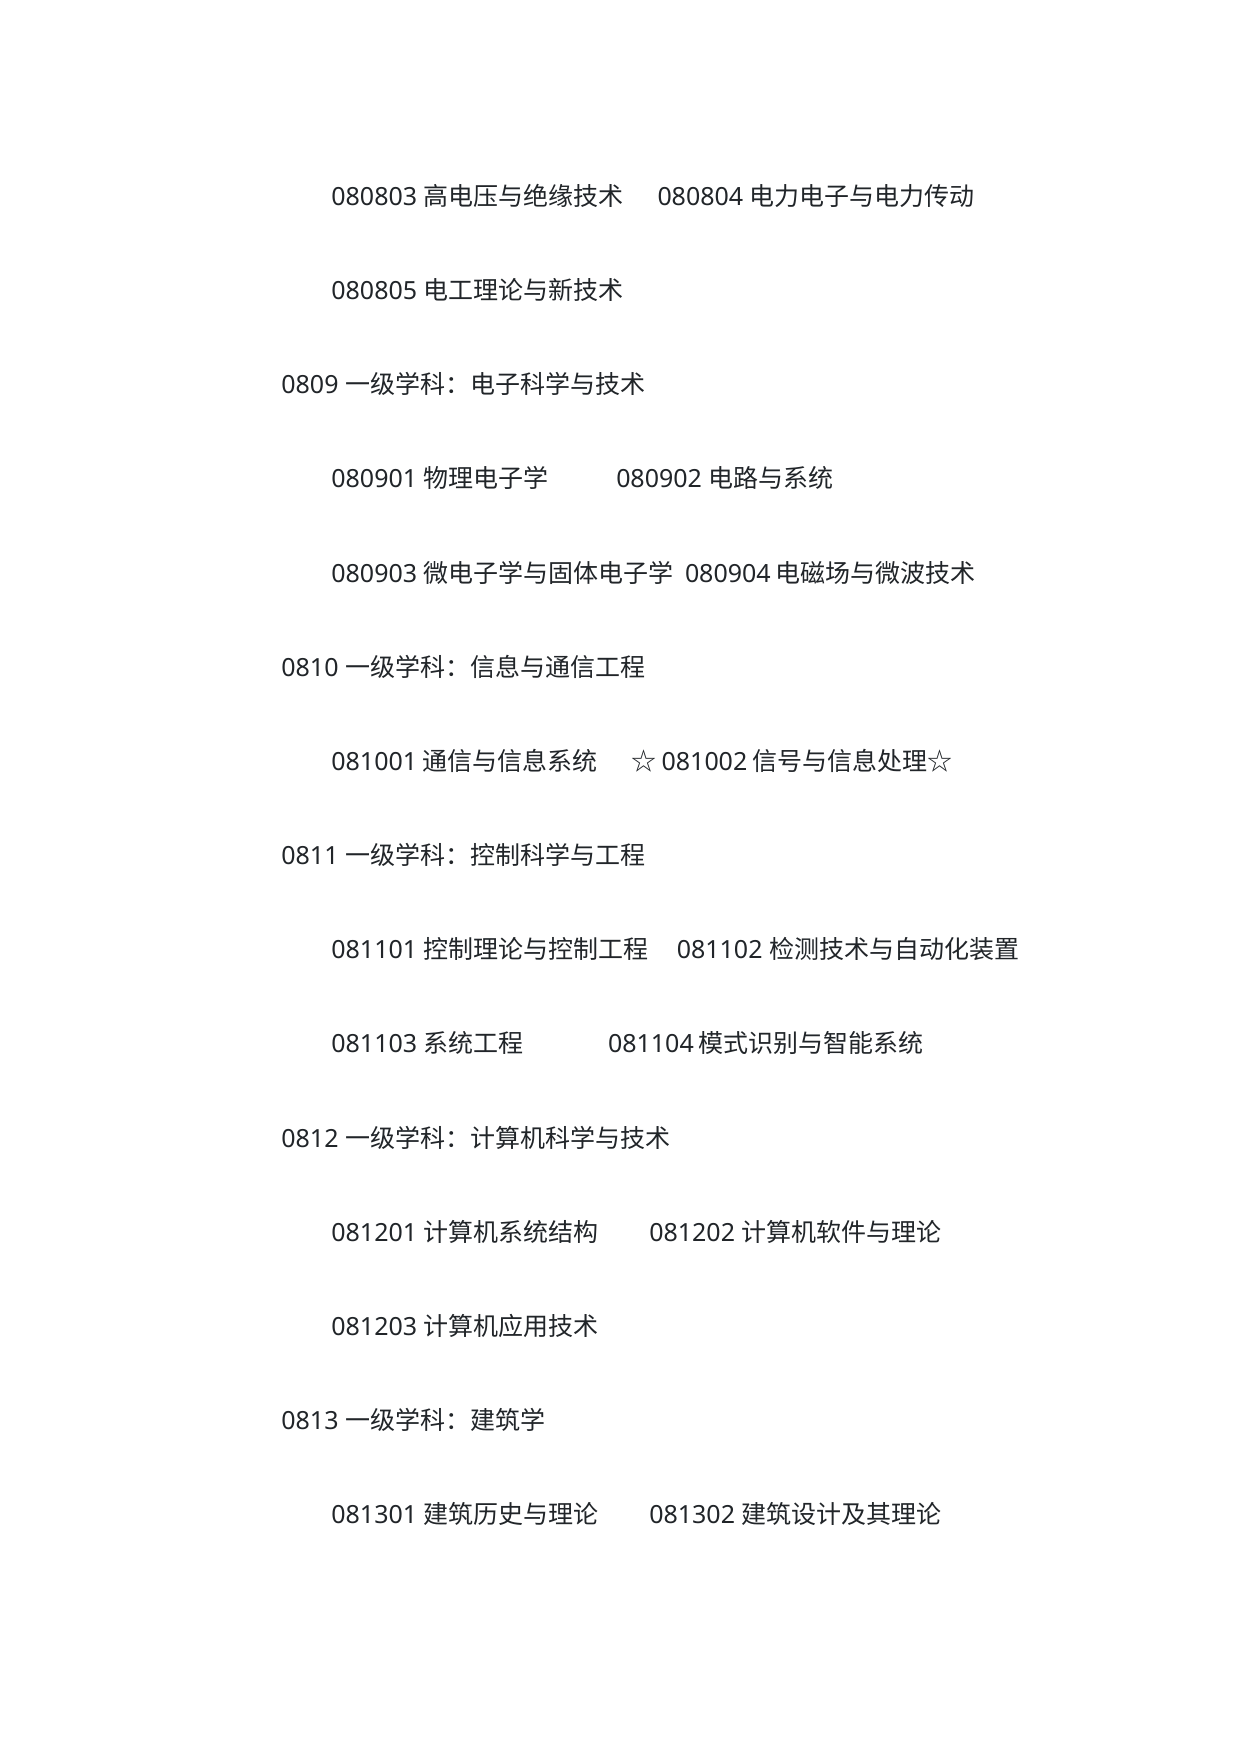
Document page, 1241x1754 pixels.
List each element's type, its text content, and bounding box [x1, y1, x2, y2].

text 080901 物理电子学 080902 电路与系统 [187, 444, 1053, 509]
text 081301 建筑历史与理论 081302 建筑设计及其理论 [187, 1480, 1053, 1545]
text 080903 微电子学与固体电子学 080904电磁场与微波技术 [187, 539, 1053, 604]
text 0812 一级学科：计算机科学与技术 [187, 1104, 1053, 1169]
text 081001通信与信息系统 ☆ 081002信号与信息处理☆ [187, 727, 1053, 792]
text 080805 电工理论与新技术 [187, 256, 1053, 321]
text 0813 一级学科：建筑学 [187, 1386, 1053, 1451]
text 081103 系统工程 081104模式识别与智能系统 [187, 1009, 1053, 1074]
text 0810 一级学科：信息与通信工程 [187, 633, 1053, 698]
text 0811 一级学科：控制科学与工程 [187, 821, 1053, 886]
text 080803 高电压与绝缘技术 080804 电力电子与电力传动 [187, 162, 1053, 227]
text 081201 计算机系统结构 081202 计算机软件与理论 [187, 1198, 1053, 1263]
text 0809 一级学科：电子科学与技术 [187, 350, 1053, 415]
text 081101 控制理论与控制工程 081102 检测技术与自动化装置 [187, 915, 1053, 980]
text 081203 计算机应用技术 [187, 1292, 1053, 1357]
